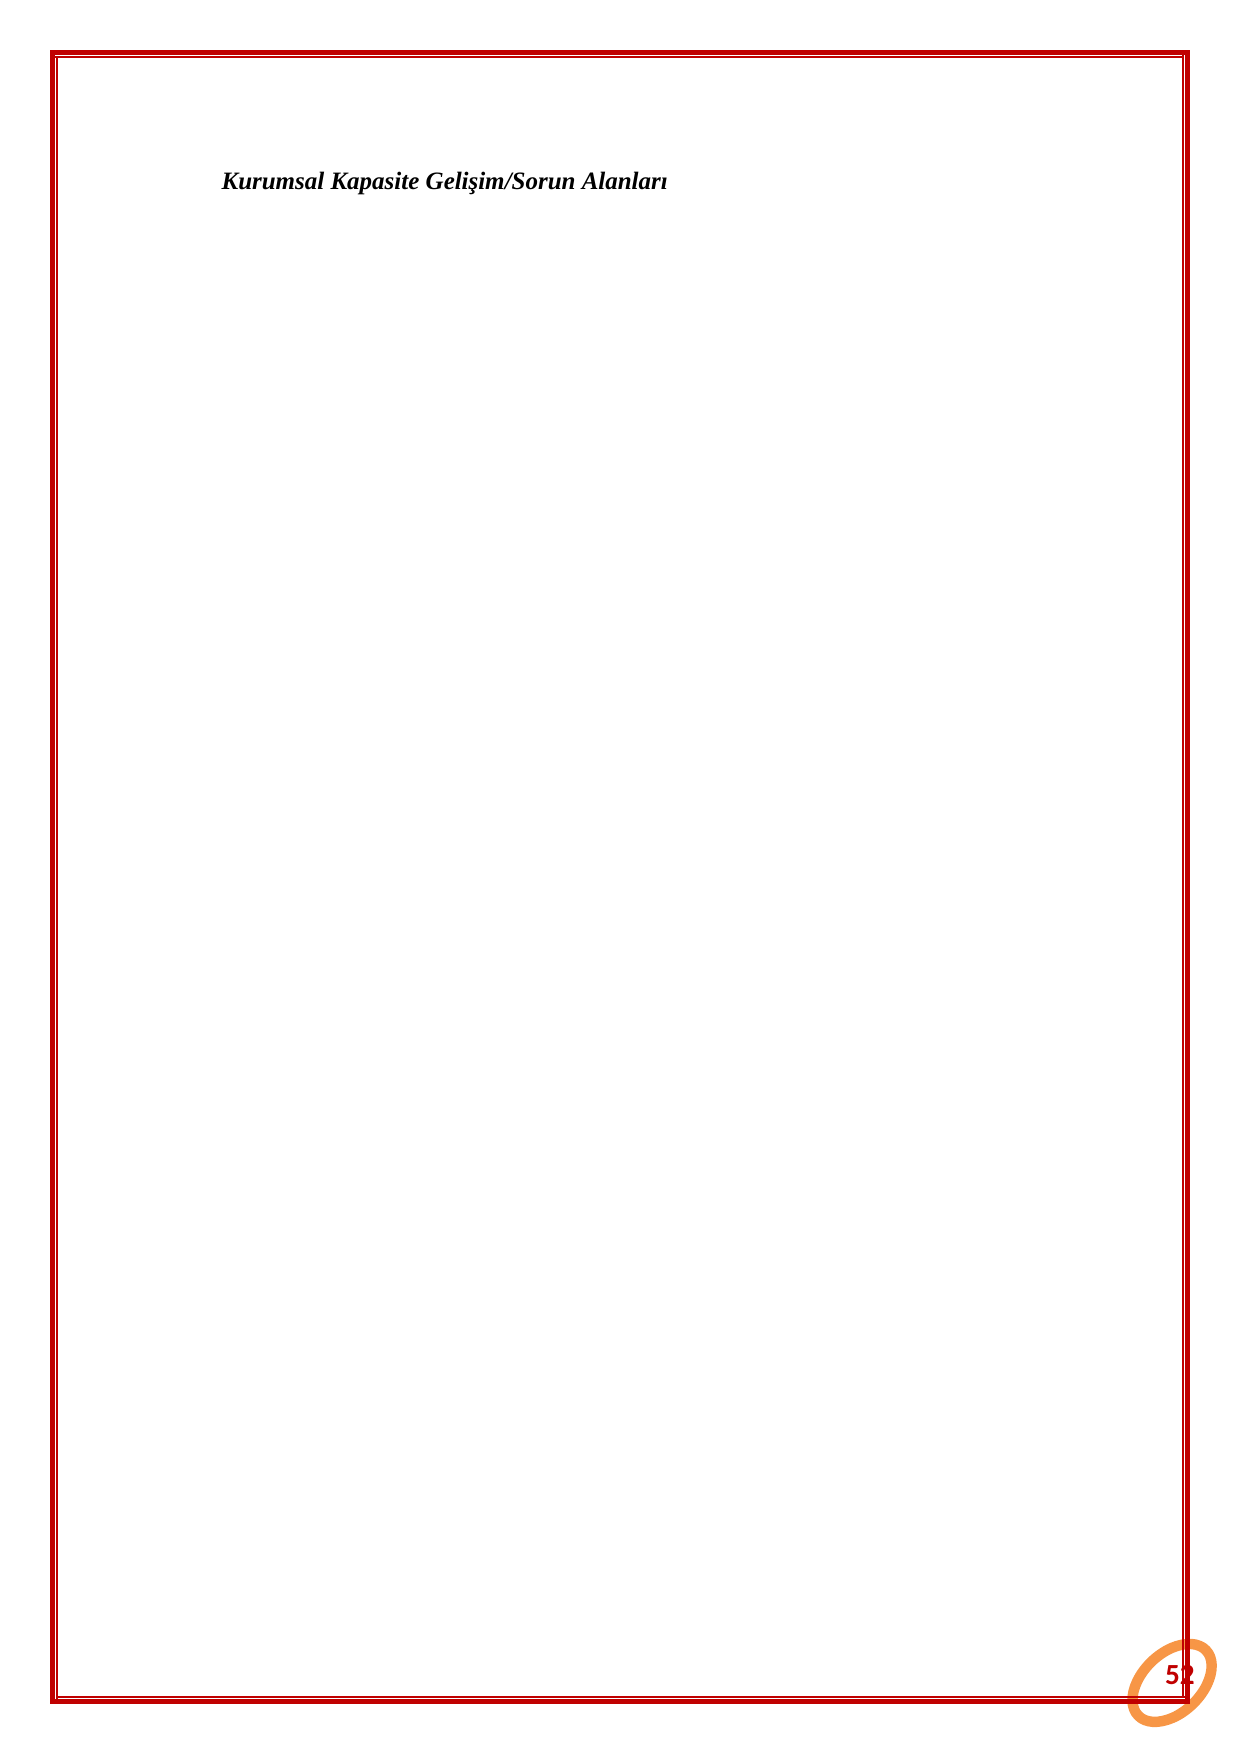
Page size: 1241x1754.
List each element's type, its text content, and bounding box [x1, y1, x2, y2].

text Kurumsal Kapasite Gelişim/Sorun Alanları [148, 166, 1093, 195]
